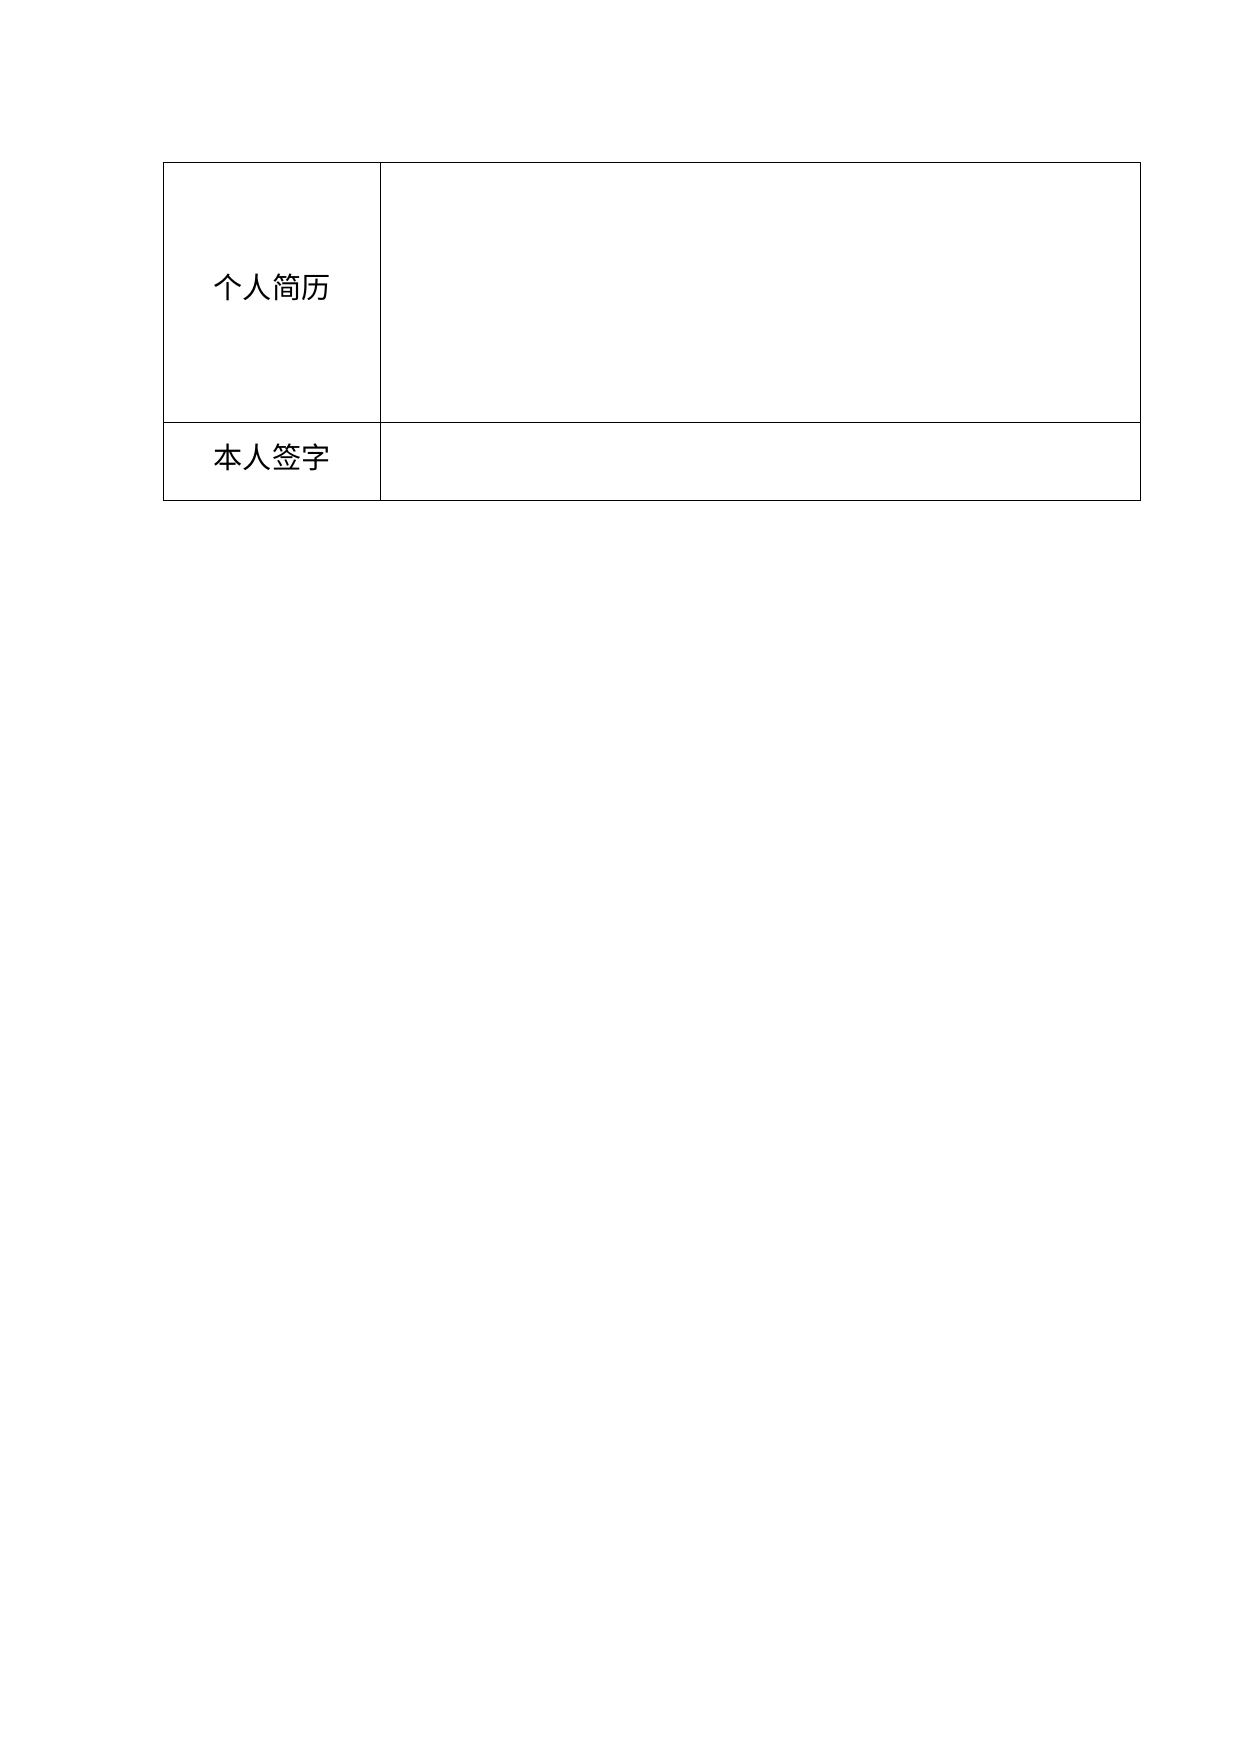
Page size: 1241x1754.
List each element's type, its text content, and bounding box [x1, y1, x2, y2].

table_cell 个人简历 [164, 163, 380, 422]
table_cell [381, 163, 1140, 422]
table_cell [381, 423, 1140, 500]
table_cell 本人签字 [164, 423, 380, 500]
